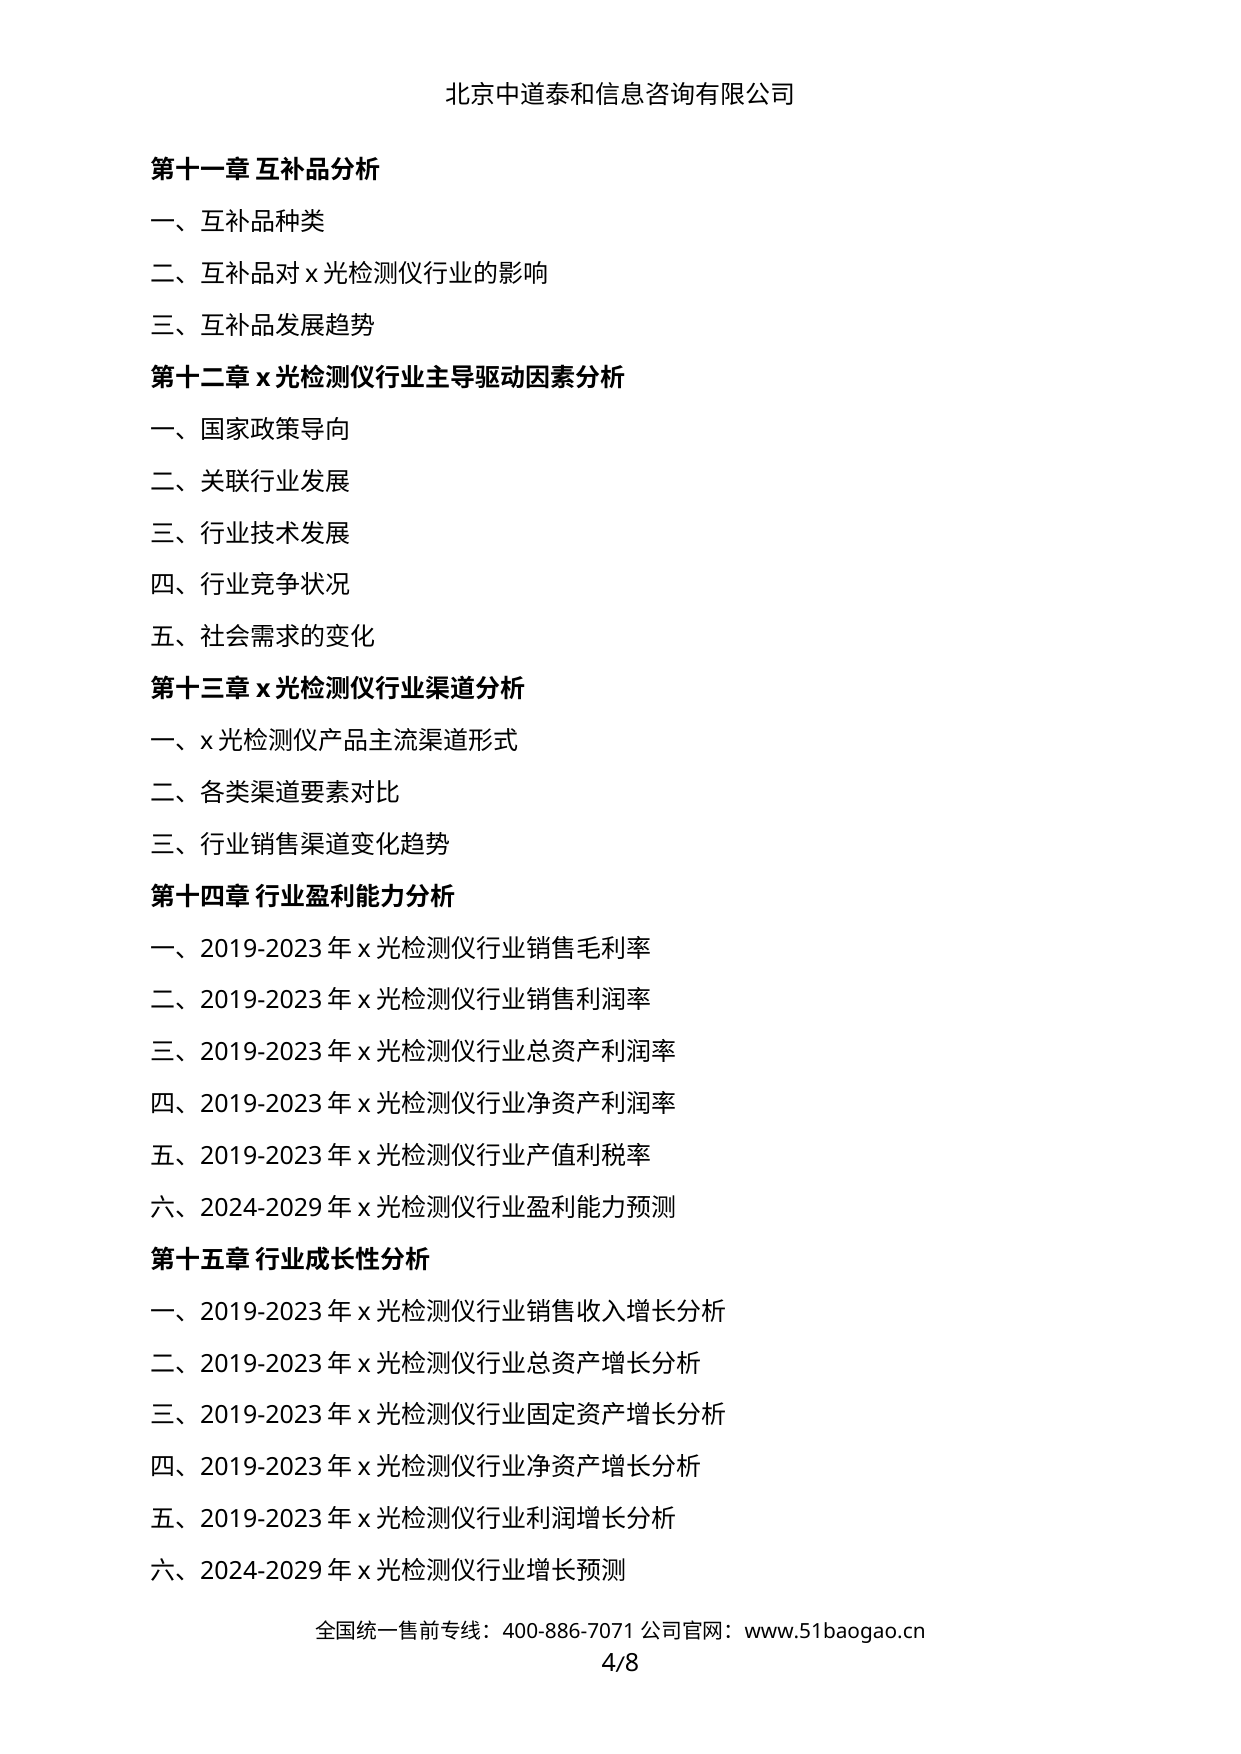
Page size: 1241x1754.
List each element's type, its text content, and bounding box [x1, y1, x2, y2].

text 二、2019-2023年x光检测仪行业总资产增长分析 [150, 1343, 1090, 1379]
text 一、国家政策导向 [150, 409, 1090, 446]
text 二、关联行业发展 [150, 461, 1090, 497]
text 三、行业销售渠道变化趋势 [150, 824, 1090, 861]
text 一、互补品种类 [150, 202, 1090, 238]
text 五、2019-2023年x光检测仪行业利润增长分析 [150, 1499, 1090, 1535]
text 第十二章 x光检测仪行业主导驱动因素分析 [150, 357, 1090, 394]
text 一、x光检测仪产品主流渠道形式 [150, 721, 1090, 757]
text 三、互补品发展趋势 [150, 306, 1090, 342]
text 三、2019-2023年x光检测仪行业固定资产增长分析 [150, 1395, 1090, 1431]
text 一、2019-2023年x光检测仪行业销售毛利率 [150, 928, 1090, 964]
text 第十四章 行业盈利能力分析 [150, 876, 1090, 912]
text 五、社会需求的变化 [150, 617, 1090, 653]
text 五、2019-2023年x光检测仪行业产值利税率 [150, 1136, 1090, 1172]
text 六、2024-2029年x光检测仪行业增长预测 [150, 1551, 1090, 1587]
text 四、2019-2023年x光检测仪行业净资产增长分析 [150, 1447, 1090, 1483]
text 二、2019-2023年x光检测仪行业销售利润率 [150, 980, 1090, 1016]
text 第十五章 行业成长性分析 [150, 1239, 1090, 1276]
text 四、行业竞争状况 [150, 565, 1090, 601]
text 一、2019-2023年x光检测仪行业销售收入增长分析 [150, 1291, 1090, 1327]
text 二、互补品对x光检测仪行业的影响 [150, 254, 1090, 290]
text 四、2019-2023年x光检测仪行业净资产利润率 [150, 1084, 1090, 1120]
text 三、2019-2023年x光检测仪行业总资产利润率 [150, 1032, 1090, 1068]
text 三、行业技术发展 [150, 513, 1090, 549]
text 六、2024-2029年x光检测仪行业盈利能力预测 [150, 1187, 1090, 1224]
text 第十一章 互补品分析 [150, 150, 1090, 186]
text 第十三章 x光检测仪行业渠道分析 [150, 669, 1090, 705]
text 二、各类渠道要素对比 [150, 772, 1090, 809]
